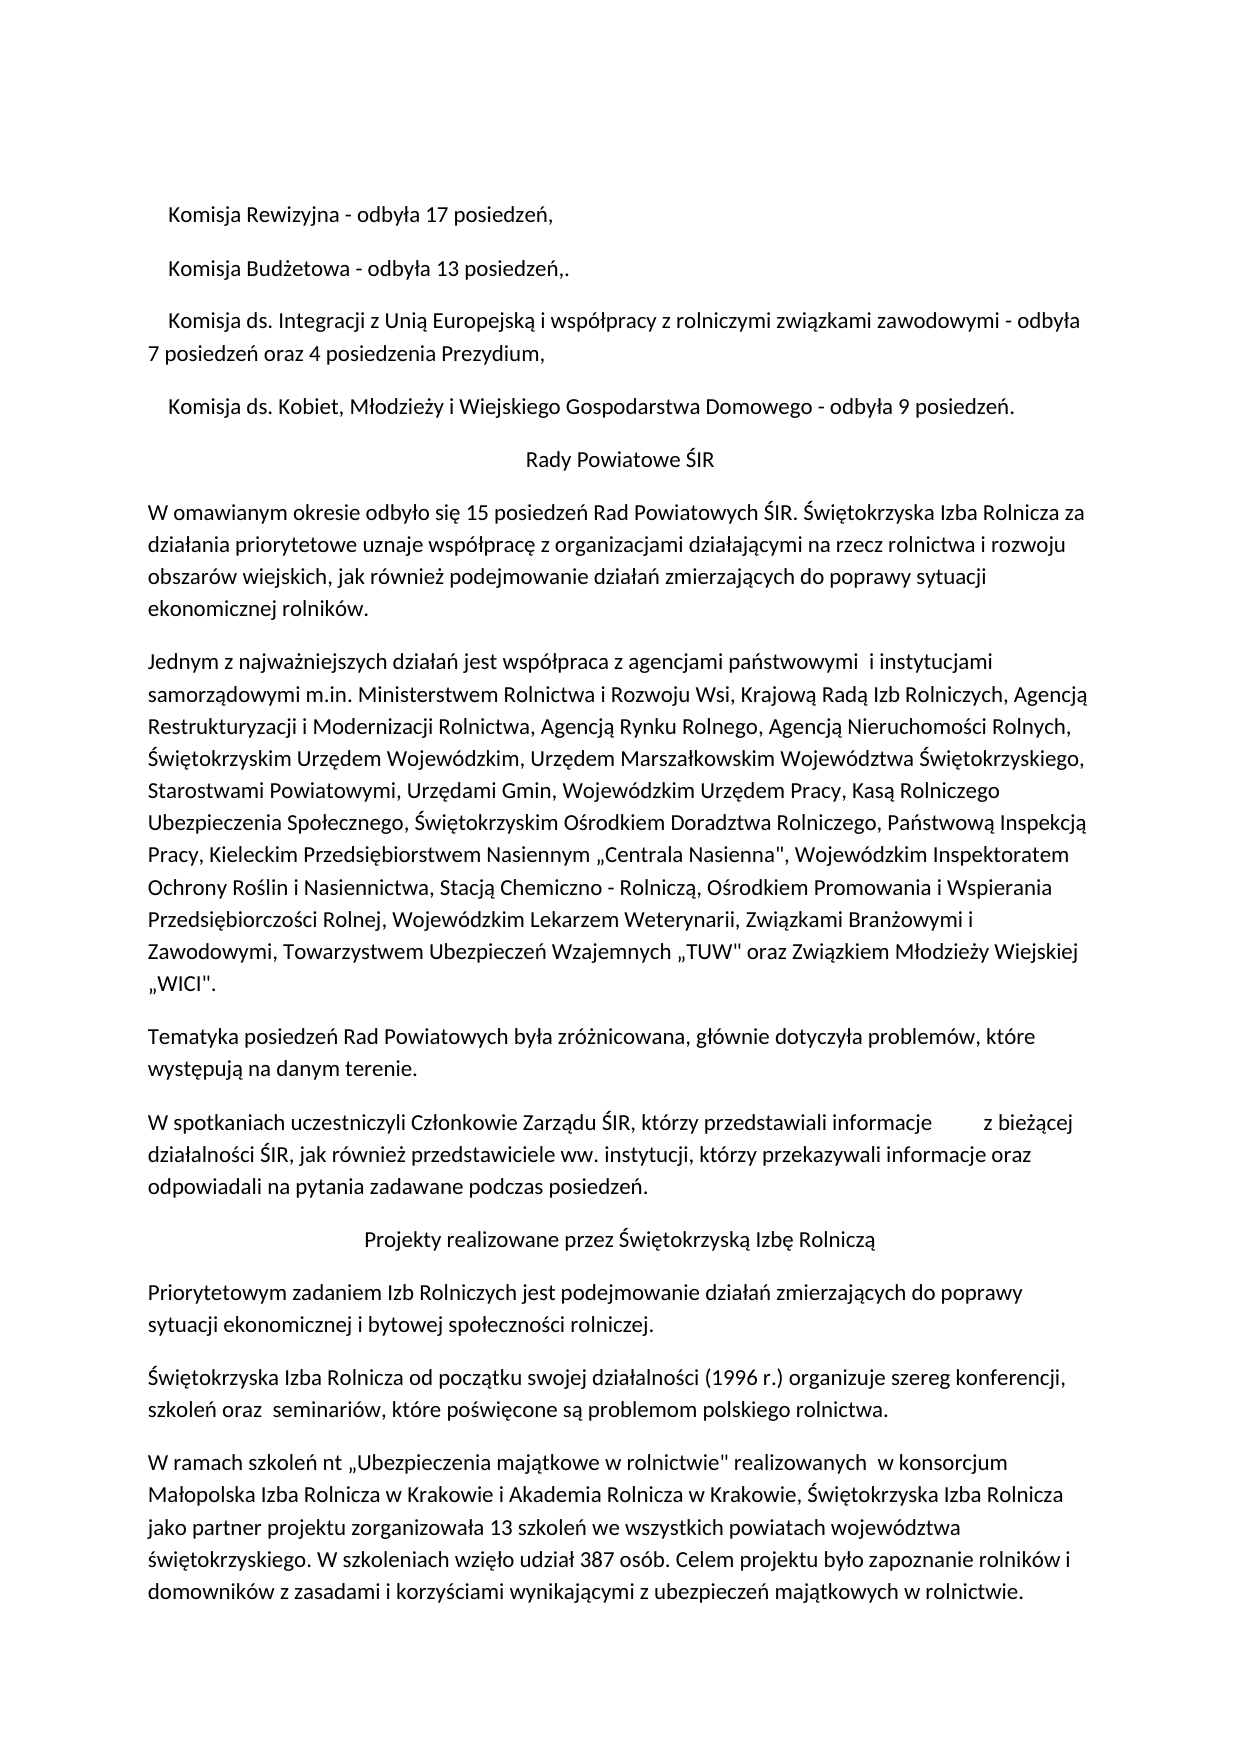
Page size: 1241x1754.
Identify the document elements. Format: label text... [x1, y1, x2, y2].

text W omawianym okresie odbyło się 15 posiedzeń Rad Powiatowych ŚIR. Świętokrzyska Izba Rolnicza za działania priorytetowe uznaje współpracę z organizacjami działającymi na rzecz rolnictwa i rozwoju obszarów wiejskich, jak również podejmowanie działań zmierzających do poprawy sytuacji ekonomicznej rolników. [148, 498, 1093, 622]
text Komisja Budżetowa - odbyła 13 posiedzeń,. [148, 254, 1093, 282]
text Świętokrzyska Izba Rolnicza od początku swojej działalności (1996 r.) organizuje szereg konferencji, szkoleń oraz seminariów, które poświęcone są problemom polskiego rolnictwa. [148, 1363, 1093, 1423]
text W ramach szkoleń nt „Ubezpieczenia majątkowe w rolnictwie" realizowanych w konsorcjum Małopolska Izba Rolnicza w Krakowie i Akademia Rolnicza w Krakowie, Świętokrzyska Izba Rolnicza jako partner projektu zorganizowała 13 szkoleń we wszystkich powiatach województwa świętokrzyskiego. W szkoleniach wzięło udział 387 osób. Celem projektu było zapoznanie rolników i domowników z zasadami i korzyściami wynikającymi z ubezpieczeń majątkowych w rolnictwie. [148, 1448, 1093, 1605]
text Jednym z najważniejszych działań jest współpraca z agencjami państwowymi i instytucjami samorządowymi m.in. Ministerstwem Rolnictwa i Rozwoju Wsi, Krajową Radą Izb Rolniczych, Agencją Restrukturyzacji i Modernizacji Rolnictwa, Agencją Rynku Rolnego, Agencją Nieruchomości Rolnych, Świętokrzyskim Urzędem Wojewódzkim, Urzędem Marszałkowskim Województwa Świętokrzyskiego, Starostwami Powiatowymi, Urzędami Gmin, Wojewódzkim Urzędem Pracy, Kasą Rolniczego Ubezpieczenia Społecznego, Świętokrzyskim Ośrodkiem Doradztwa Rolniczego, Państwową Inspekcją Pracy, Kieleckim Przedsiębiorstwem Nasiennym „Centrala Nasienna", Wojewódzkim Inspektoratem Ochrony Roślin i Nasiennictwa, Stacją Chemiczno - Rolniczą, Ośrodkiem Promowania i Wspierania Przedsiębiorczości Rolnej, Wojewódzkim Lekarzem Weterynarii, Związkami Branżowymi i Zawodowymi, Towarzystwem Ubezpieczeń Wzajemnych „TUW" oraz Związkiem Młodzieży Wiejskiej „WICI". [148, 647, 1093, 997]
text W spotkaniach uczestniczyli Członkowie Zarządu ŚIR, którzy przedstawiali informacje z bieżącej działalności ŚIR, jak również przedstawiciele ww. instytucji, którzy przekazywali informacje oraz odpowiadali na pytania zadawane podczas posiedzeń. [148, 1108, 1093, 1200]
text Projekty realizowane przez Świętokrzyską Izbę Rolniczą [148, 1225, 1093, 1253]
text Komisja ds. Integracji z Unią Europejską i współpracy z rolniczymi związkami zawodowymi - odbyła 7 posiedzeń oraz 4 posiedzenia Prezydium, [148, 307, 1093, 367]
text Tematyka posiedzeń Rad Powiatowych była zróżnicowana, głównie dotyczyła problemów, które występują na danym terenie. [148, 1022, 1093, 1083]
text Komisja ds. Kobiet, Młodzieży i Wiejskiego Gospodarstwa Domowego - odbyła 9 posiedzeń. [148, 392, 1093, 420]
text Priorytetowym zadaniem Izb Rolniczych jest podejmowanie działań zmierzających do poprawy sytuacji ekonomicznej i bytowej społeczności rolniczej. [148, 1278, 1093, 1338]
text Komisja Rewizyjna - odbyła 17 posiedzeń, [148, 201, 1093, 229]
text Rady Powiatowe ŚIR [148, 445, 1093, 473]
